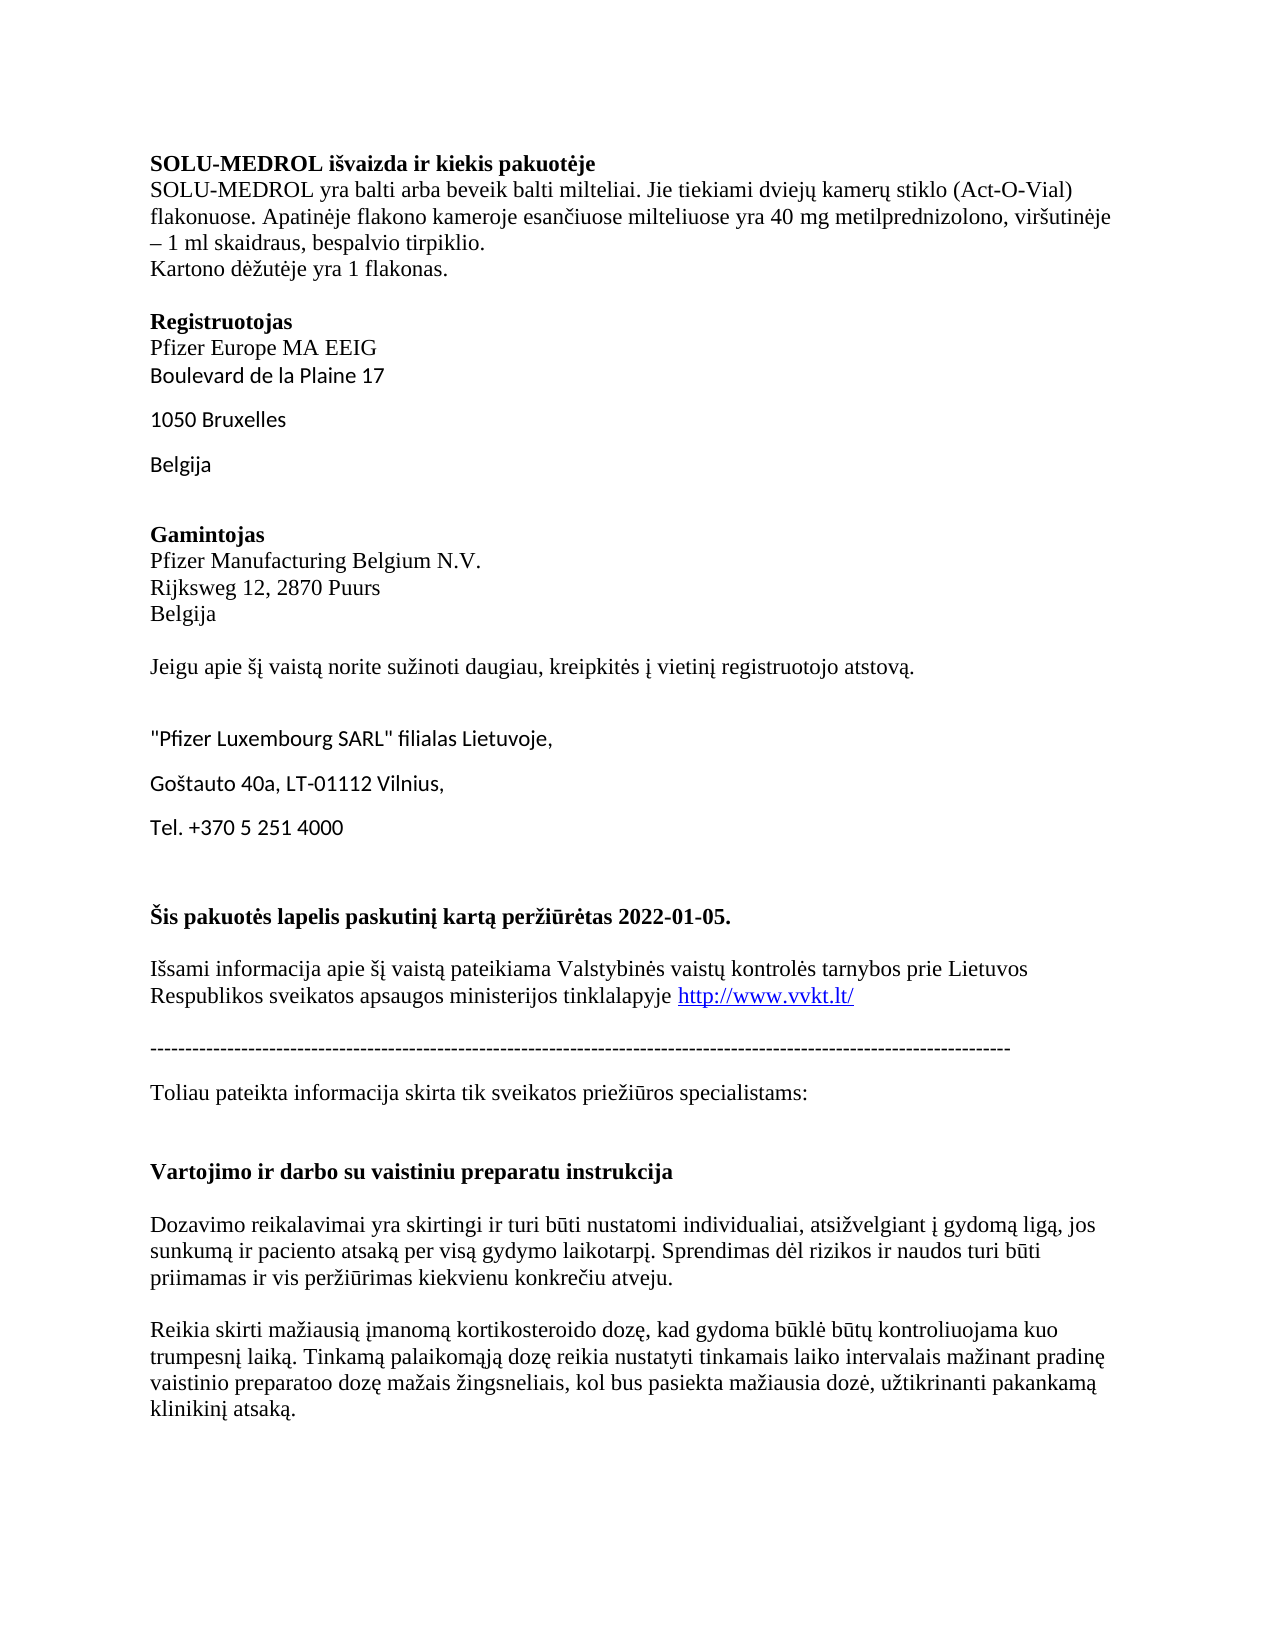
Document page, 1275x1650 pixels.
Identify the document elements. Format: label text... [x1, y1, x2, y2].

text Pfizer Manufacturing Belgium N.V. [150, 548, 1125, 574]
text Dozavimo reikalavimai yra skirtingi ir turi būti nustatomi individualiai, atsižvelgiant į gydomą ligą, jos sunkumą ir paciento atsaką per visą gydymo laikotarpį. Sprendimas dėl rizikos ir naudos turi būti priimamas ir vis peržiūrimas kiekvienu konkrečiu atveju. [150, 1211, 1125, 1290]
text Belgija [150, 600, 1125, 627]
text Rijksweg 12, 2870 Puurs [150, 574, 1125, 600]
text Belgija [150, 450, 1125, 478]
text Vartojimo ir darbo su vaistiniu preparatu instrukcija [150, 1158, 1125, 1185]
text Pfizer Europe MA EEIG [150, 334, 1125, 361]
text Kartono dėžutėje yra 1 flakonas. [150, 255, 1125, 282]
text Tel. +370 5 251 4000 [150, 813, 1125, 841]
text Goštauto 40a, LT-01112 Vilnius, [150, 769, 1125, 797]
text 1050 Bruxelles [150, 406, 1125, 433]
text Reikia skirti mažiausią įmanomą kortikosteroido dozę, kad gydoma būklė būtų kontroliuojama kuo trumpesnį laiką. Tinkamą palaikomąją dozę reikia nustatyti tinkamais laiko intervalais mažinant pradinę vaistinio preparatoo dozę mažais žingsneliais, kol bus pasiekta mažiausia dozė, užtikrinanti pakankamą klinikinį atsaką. [150, 1316, 1125, 1422]
text Jeigu apie šį vaistą norite sužinoti daugiau, kreipkitės į vietinį registruotojo atstovą. [150, 653, 1125, 679]
text Šis pakuotės lapelis paskutinį kartą peržiūrėtas 2022-01-05. [150, 903, 1125, 929]
text --------------------------------------------------------------------------------------------------------------------------- [150, 1034, 1125, 1063]
text "Pfizer Luxembourg SARL" filialas Lietuvoje, [150, 724, 1125, 752]
text Boulevard de la Plaine 17 [150, 361, 1125, 389]
text SOLU-MEDROL yra balti arba beveik balti milteliai. Jie tiekiami dviejų kamerų stiklo (Act-O-Vial) flakonuose. Apatinėje flakono kameroje esančiuose milteliuose yra 40 mg metilprednizolono, viršutinėje – 1 ml skaidraus, bespalvio tirpiklio. [150, 176, 1125, 255]
text Gamintojas [150, 521, 1125, 548]
text Toliau pateikta informacija skirta tik sveikatos priežiūros specialistams: [150, 1079, 1125, 1106]
text Registruotojas [150, 308, 1125, 334]
text SOLU-MEDROL išvaizda ir kiekis pakuotėje [150, 150, 1125, 176]
text Išsami informacija apie šį vaistą pateikiama Valstybinės vaistų kontrolės tarnybos prie Lietuvos Respublikos sveikatos apsaugos ministerijos tinklalapyje http://www.vvkt.lt/ [150, 956, 1125, 1008]
